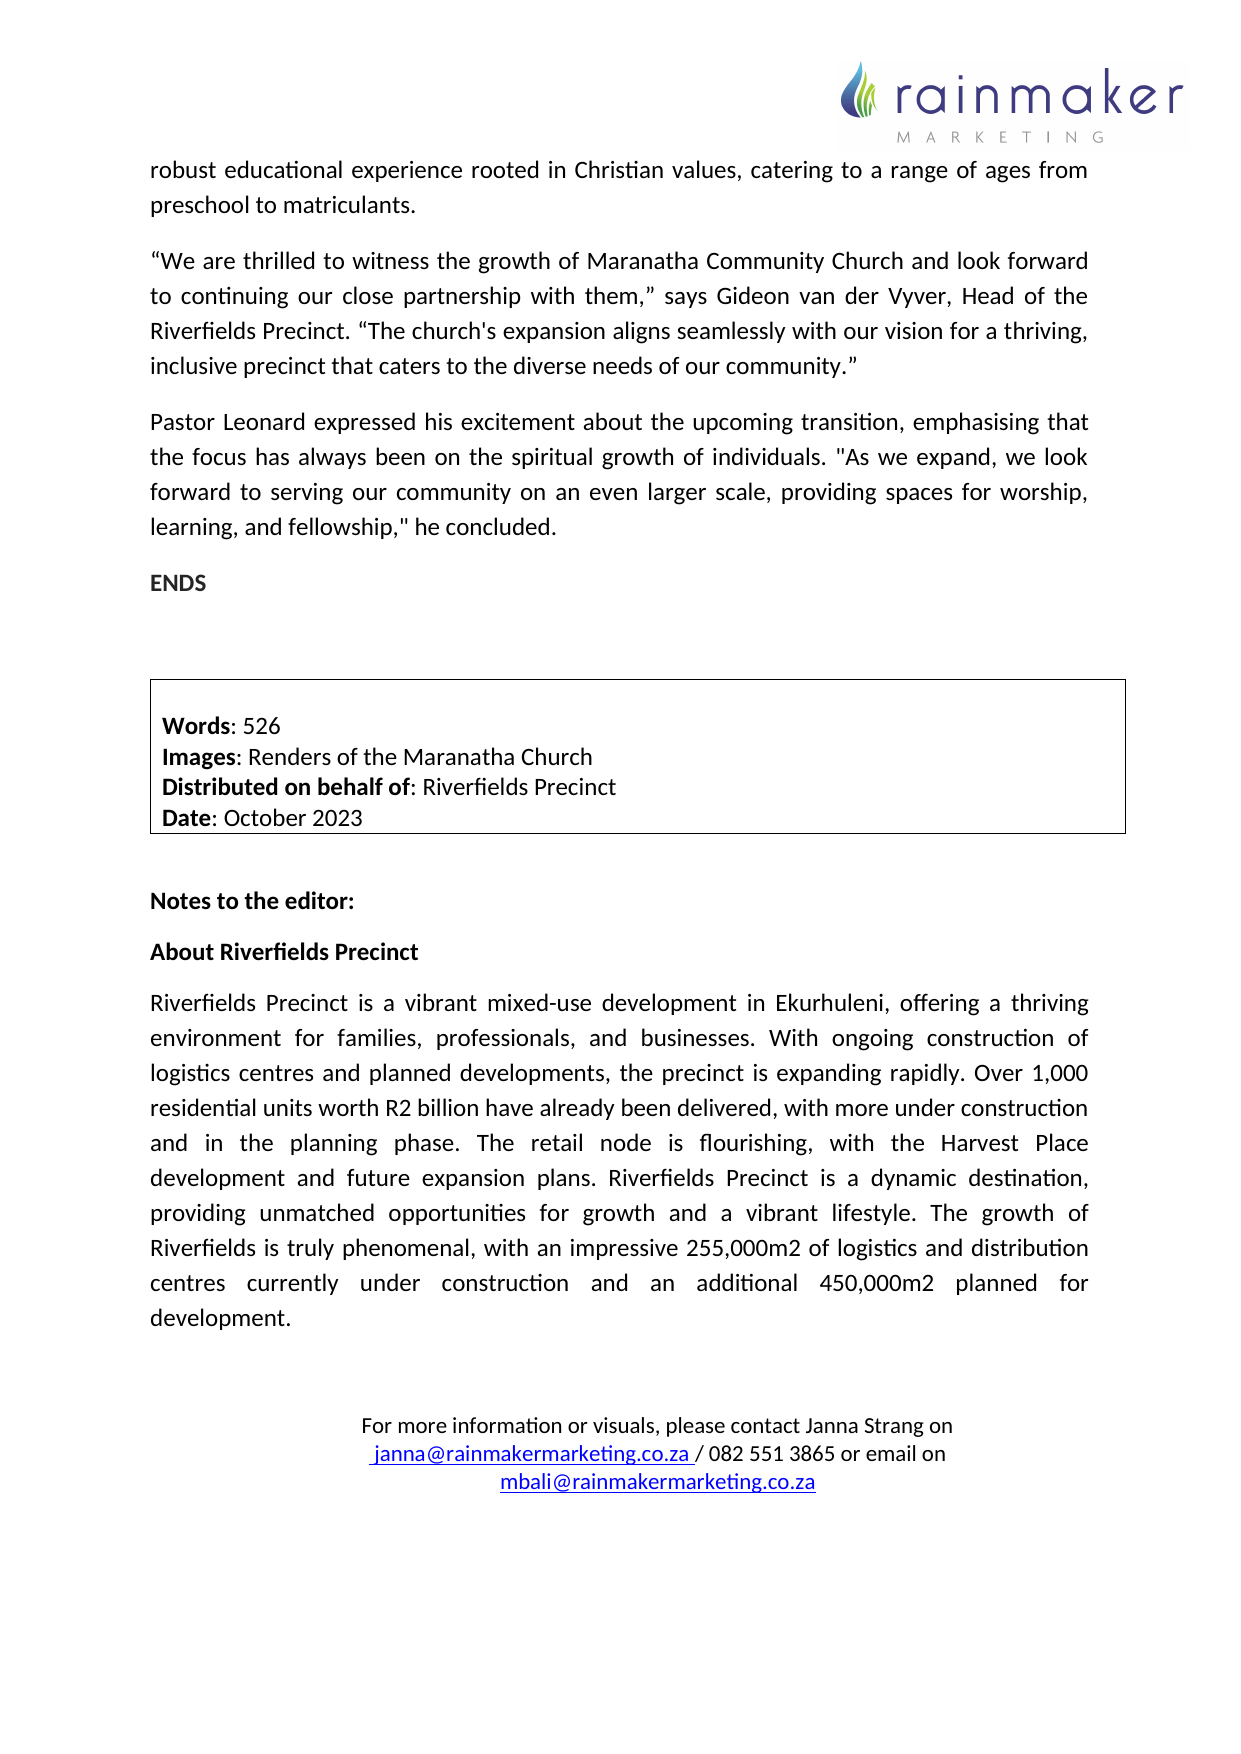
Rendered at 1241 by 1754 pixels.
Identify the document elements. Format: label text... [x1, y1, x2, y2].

text About Riverfields Precinct [150, 936, 1090, 967]
text Riverfields Precinct is a vibrant mixed-use development in Ekurhuleni, offering a thriving environment for families, professionals, and businesses. With ongoing construction of logistics centres and planned developments, the precinct is expanding rapidly. Over 1,000 residential units worth R2 billion have already been delivered, with more under construction and in the planning phase. The retail node is flourishing, with the Harvest Place development and future expansion plans. Riverfields Precinct is a dynamic destination, providing unmatched opportunities for growth and a vibrant lifestyle. The growth of Riverfields is truly phenomenal, with an impressive 255,000m2 of logistics and distribution centres currently under construction and an additional 450,000m2 planned for development. [150, 988, 1090, 1333]
table_header Words: 526 Images: Renders of the Maranatha Church Distributed on behalf of: Riverfields Precinct Date: October 2023 [151, 680, 1125, 832]
text “We are thrilled to witness the growth of Maranatha Community Church and look forward to continuing our close partnership with them,” says Gideon van der Vyver, Head of the Riverfields Precinct. “The church's expansion aligns seamlessly with our vision for a thriving, inclusive precinct that caters to the diverse needs of our community.” [150, 246, 1090, 381]
text janna@rainmakermarketing.co.za / 082 551 3865 or email on mbali@rainmakermarketing.co.za [225, 1439, 1090, 1496]
text For more information or visuals, please contact Janna Strang on [225, 1411, 1090, 1439]
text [150, 150, 1090, 220]
text Pastor Leonard expressed his excitement about the upcoming transition, emphasising that the focus has always been on the spiritual growth of individuals. "As we expand, we look forward to serving our community on an even larger scale, providing spaces for worship, learning, and fellowship," he concluded. [150, 406, 1090, 542]
text ENDS [150, 567, 1090, 598]
text Notes to the editor: [150, 885, 1090, 915]
